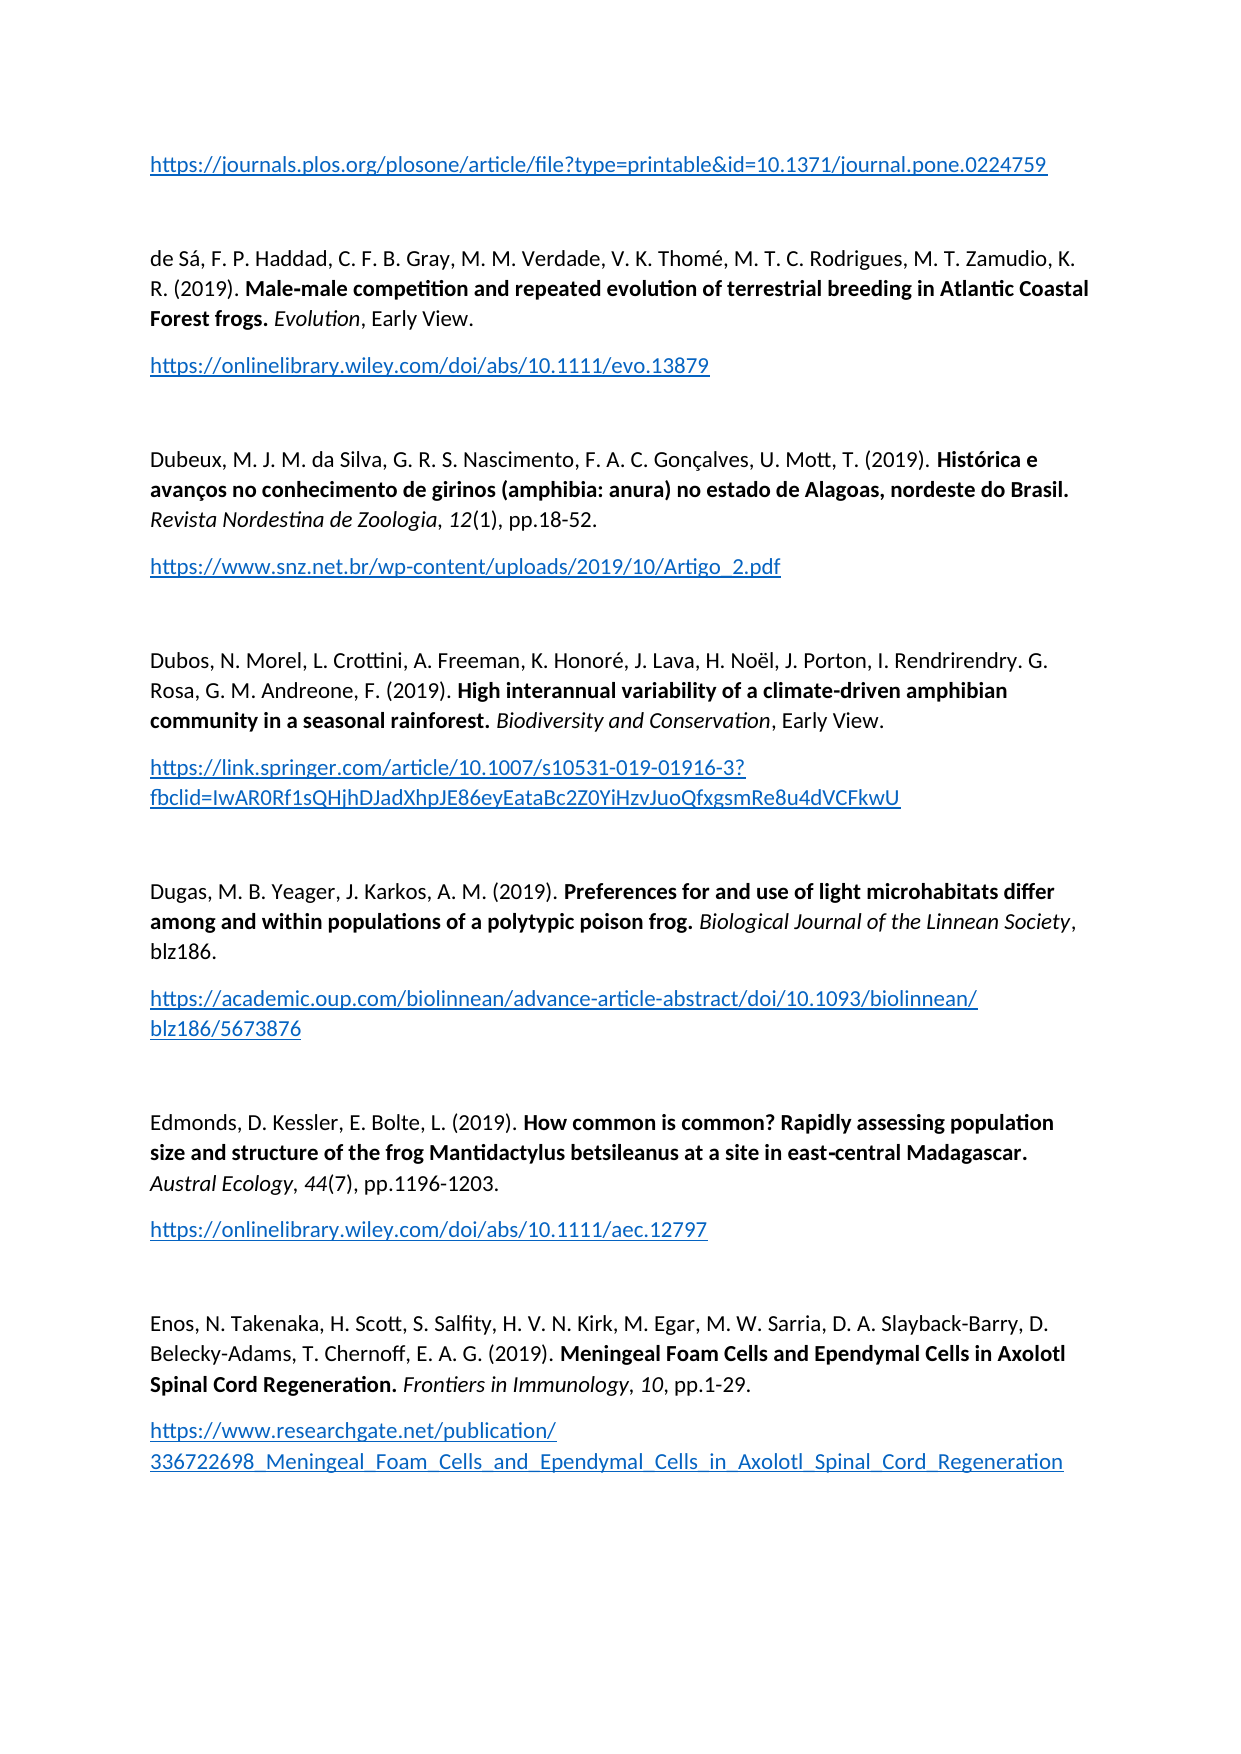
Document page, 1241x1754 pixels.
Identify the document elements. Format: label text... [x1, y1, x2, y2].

text Dubos, N. Morel, L. Crottini, A. Freeman, K. Honoré, J. Lava, H. Noël, J. Porton, I. Rendrirendry. G. Rosa, G. M. Andreone, F. (2019). High interannual variability of a climate-driven amphibian community in a seasonal rainforest. Biodiversity and Conservation, Early View. [150, 646, 1090, 734]
text https://onlinelibrary.wiley.com/doi/abs/10.1111/evo.13879 [150, 351, 1090, 379]
text Enos, N. Takenaka, H. Scott, S. Salﬁty, H. V. N. Kirk, M. Egar, M. W. Sarria, D. A. Slayback-Barry, D. Belecky-Adams, T. Chernoff, E. A. G. (2019). Meningeal Foam Cells and Ependymal Cells in Axolotl Spinal Cord Regeneration. Frontiers in Immunology, 10, pp.1-29. [150, 1309, 1090, 1398]
text https://www.snz.net.br/wp-content/uploads/2019/10/Artigo_2.pdf [150, 552, 1090, 580]
text https://www.researchgate.net/publication/336722698_Meningeal_Foam_Cells_and_Ependymal_Cells_in_Axolotl_Spinal_Cord_Regeneration [150, 1417, 1090, 1475]
text https://academic.oup.com/biolinnean/advance-article-abstract/doi/10.1093/biolinnean/blz186/5673876 [150, 984, 1090, 1043]
text Edmonds, D. Kessler, E. Bolte, L. (2019). How common is common? Rapidly assessing population size and structure of the frog Mantidactylus betsileanus at a site in east‐central Madagascar. Austral Ecology, 44(7), pp.1196-1203. [150, 1108, 1090, 1197]
text https://journals.plos.org/plosone/article/file?type=printable&id=10.1371/journal.pone.0224759 [150, 150, 1090, 178]
text Dubeux, M. J. M. da Silva, G. R. S. Nascimento, F. A. C. Gonçalves, U. Mott, T. (2019). Histórica e avanços no conhecimento de girinos (amphibia: anura) no estado de Alagoas, nordeste do Brasil. Revista Nordestina de Zoologia, 12(1), pp.18-52. [150, 445, 1090, 533]
text https://link.springer.com/article/10.1007/s10531-019-01916-3?fbclid=IwAR0Rf1sQHjhDJadXhpJE86eyEataBc2Z0YiHzvJuoQfxgsmRe8u4dVCFkwU [150, 753, 1090, 811]
text Dugas, M. B. Yeager, J. Karkos, A. M. (2019). Preferences for and use of light microhabitats differ among and within populations of a polytypic poison frog. Biological Journal of the Linnean Society, blz186. [150, 877, 1090, 966]
text de Sá, F. P. Haddad, C. F. B. Gray, M. M. Verdade, V. K. Thomé, M. T. C. Rodrigues, M. T. Zamudio, K. R. (2019). Male‐male competition and repeated evolution of terrestrial breeding in Atlantic Coastal Forest frogs. Evolution, Early View. [150, 244, 1090, 332]
text https://onlinelibrary.wiley.com/doi/abs/10.1111/aec.12797 [150, 1216, 1090, 1244]
